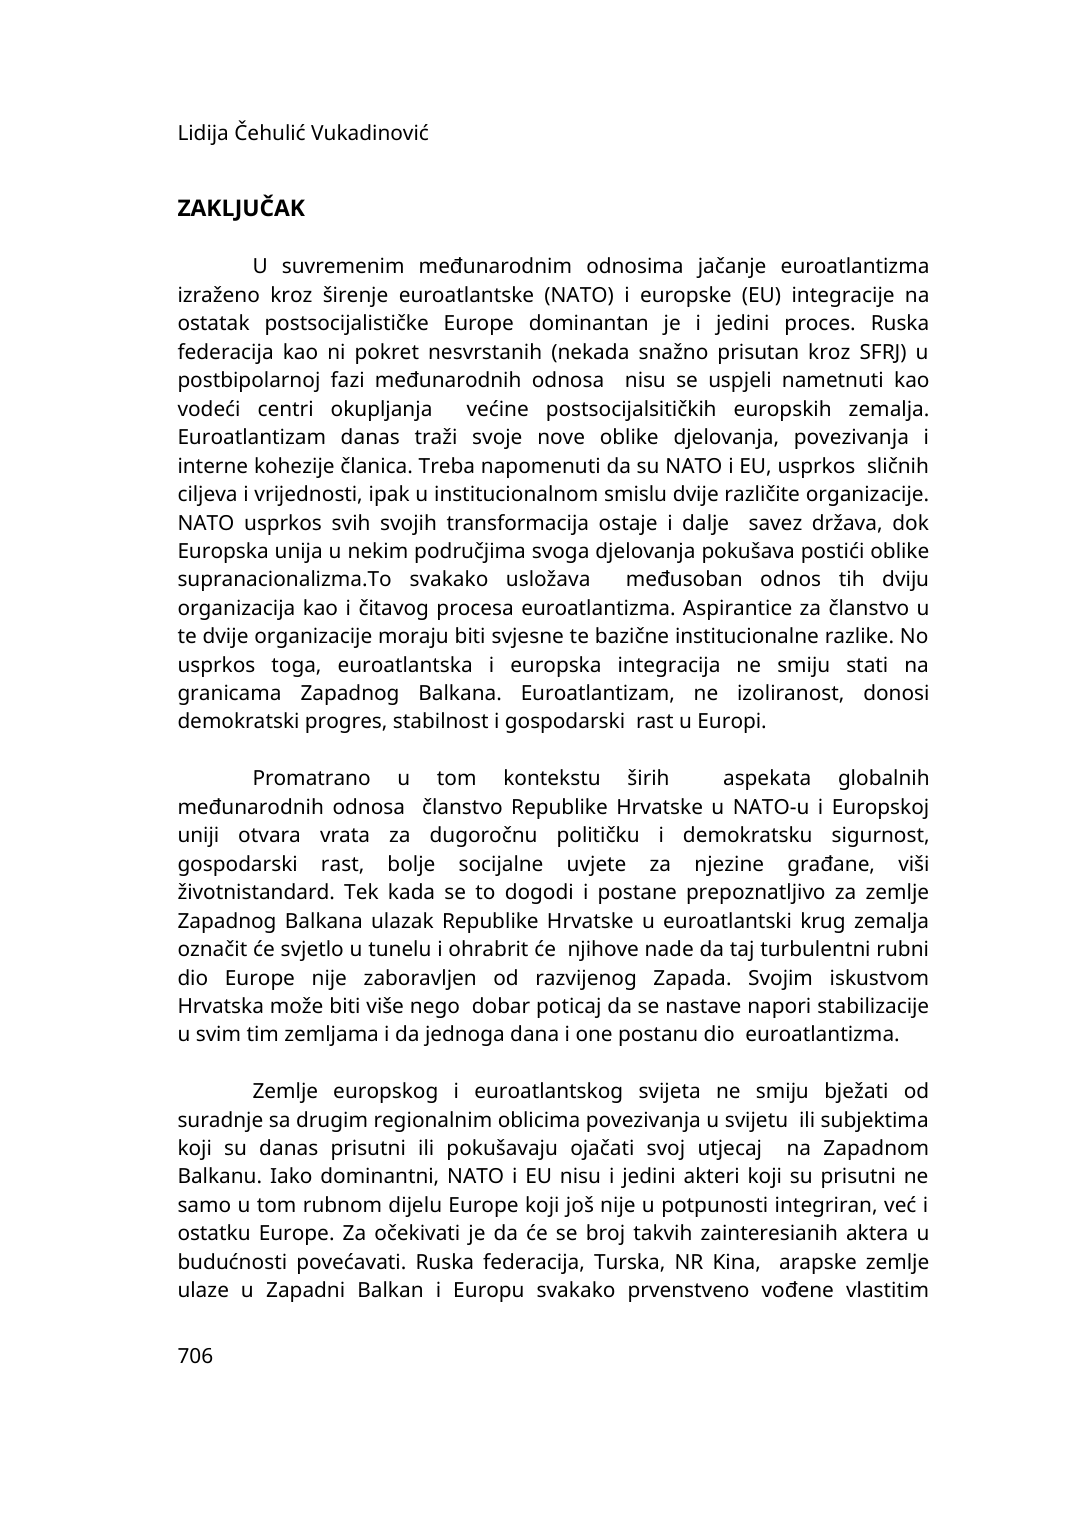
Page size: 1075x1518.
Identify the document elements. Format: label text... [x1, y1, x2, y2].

text U suvremenim međunarodnim odnosima jačanje euroatlantizma izraženo kroz širenje euroatlantske (NATO) i europske (EU) integracije na ostatak postsocijalističke Europe dominantan je i jedini proces. Ruska federacija kao ni pokret nesvrstanih (nekada snažno prisutan kroz SFRJ) u postbipolarnoj fazi međunarodnih odnosa nisu se uspjeli nametnuti kao vodeći centri okupljanja većine postsocijalsitičkih europskih zemalja. Euroatlantizam danas traži svoje nove oblike djelovanja, povezivanja i interne kohezije članica. Treba napomenuti da su NATO i EU, usprkos sličnih ciljeva i vrijednosti, ipak u institucionalnom smislu dvije različite organizacije. NATO usprkos svih svojih transformacija ostaje i dalje savez država, dok Europska unija u nekim područjima svoga djelovanja pokušava postići oblike supranacionalizma.To svakako usložava međusoban odnos tih dviju organizacija kao i čitavog procesa euroatlantizma. Aspirantice za članstvo u te dvije organizacije moraju biti svjesne te bazične institucionalne razlike. No usprkos toga, euroatlantska i europska integracija ne smiju stati na granicama Zapadnog Balkana. Euroatlantizam, ne izoliranost, donosi demokratski progres, stabilnost i gospodarski rast u Europi. [177, 252, 930, 735]
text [177, 1076, 930, 1304]
text ZAKLJUČAK [177, 192, 930, 223]
text Promatrano u tom kontekstu širih aspekata globalnih međunarodnih odnosa članstvo Republike Hrvatske u NATO-u i Europskoj uniji otvara vrata za dugoročnu političku i demokratsku sigurnost, gospodarski rast, bolje socijalne uvjete za njezine građane, viši životnistandard. Tek kada se to dogodi i postane prepoznatljivo za zemlje Zapadnog Balkana ulazak Republike Hrvatske u euroatlantski krug zemalja označit će svjetlo u tunelu i ohrabrit će njihove nade da taj turbulentni rubni dio Europe nije zaboravljen od razvijenog Zapada. Svojim iskustvom Hrvatska može biti više nego dobar poticaj da se nastave napori stabilizacije u svim tim zemljama i da jednoga dana i one postanu dio euroatlantizma. [177, 763, 930, 1048]
